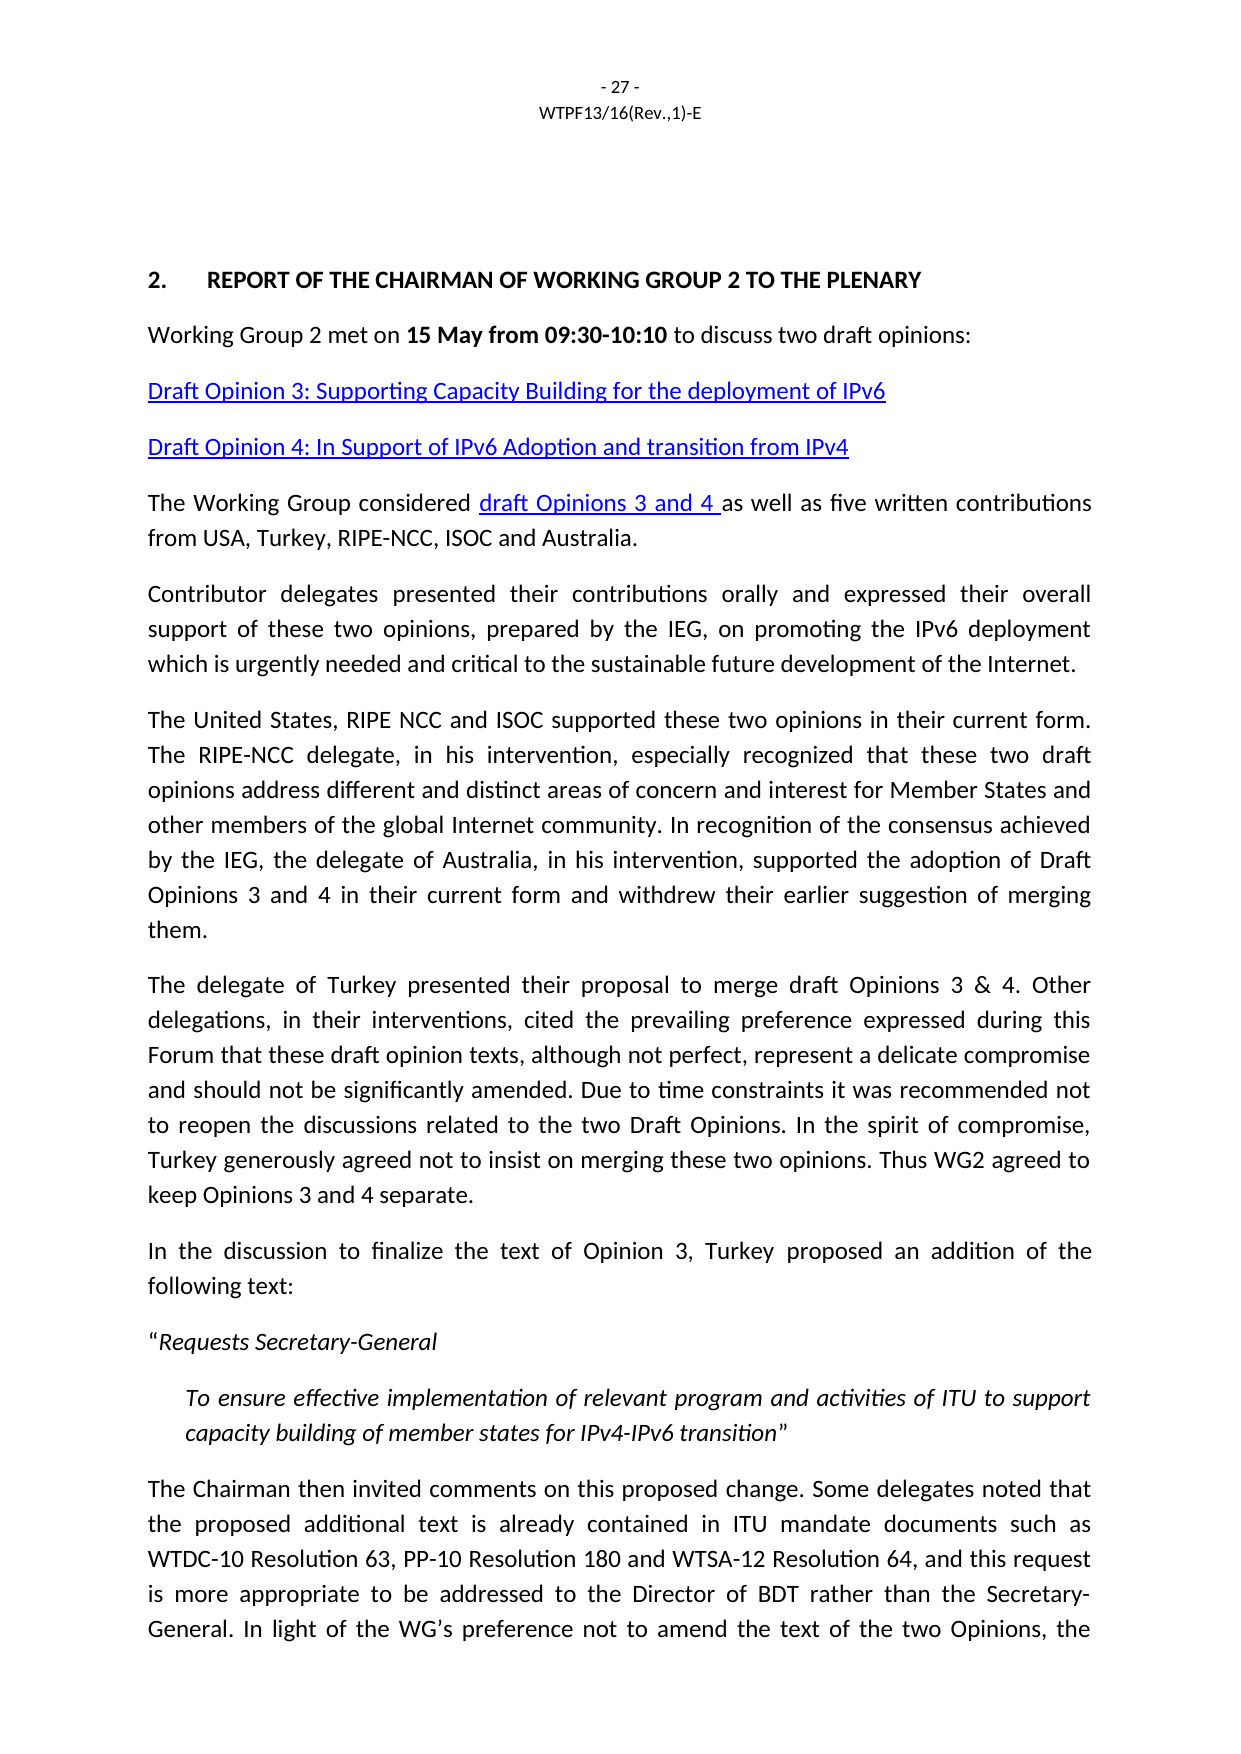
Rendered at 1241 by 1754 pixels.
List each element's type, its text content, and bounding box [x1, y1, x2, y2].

text The United States, RIPE NCC and ISOC supported these two opinions in their current form. The RIPE-NCC delegate, in his intervention, especially recognized that these two draft opinions address different and distinct areas of concern and interest for Member States and other members of the global Internet community. In recognition of the consensus achieved by the IEG, the delegate of Australia, in his intervention, supported the adoption of Draft Opinions 3 and 4 in their current form and withdrew their earlier suggestion of merging them. [148, 704, 1092, 944]
text Working Group 2 met on 15 May from 09:30-10:10 to discuss two draft opinions: [148, 320, 1092, 350]
text To ensure effective implementation of relevant program and activities of ITU to support capacity building of member states for IPv4-IPv6 transition” [185, 1382, 1092, 1448]
text Contributor delegates presented their contributions orally and expressed their overall support of these two opinions, prepared by the IEG, on promoting the IPv6 deployment which is urgently needed and critical to the sustainable future development of the Internet. [148, 578, 1092, 678]
text 2. REPORT OF THE CHAIRMAN OF WORKING GROUP 2 TO THE PLENARY [148, 264, 1092, 294]
text Draft Opinion 4: In Support of IPv6 Adoption and transition from IPv4 [148, 431, 1092, 462]
text The Working Group considered draft Opinions 3 and 4 as well as five written contributions from USA, Turkey, RIPE-NCC, ISOC and Australia. [148, 487, 1092, 553]
list In the discussion to finalize the text of Opinion 3, Turkey proposed an addition of the following text: [148, 1236, 1092, 1301]
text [148, 1473, 1092, 1643]
text The delegate of Turkey presented their proposal to merge draft Opinions 3 & 4. Other delegations, in their interventions, cited the prevailing preference expressed during this Forum that these draft opinion texts, although not perfect, represent a delicate compromise and should not be significantly amended. Due to time constraints it was recommended not to reopen the discussions related to the two Draft Opinions. In the spirit of compromise, Turkey generously agreed not to insist on merging these two opinions. Thus WG2 agreed to keep Opinions 3 and 4 separate. [148, 970, 1092, 1210]
list “Requests Secretary-General [148, 1326, 1092, 1357]
text Draft Opinion 3: Supporting Capacity Building for the deployment of IPv6 [148, 376, 1092, 406]
